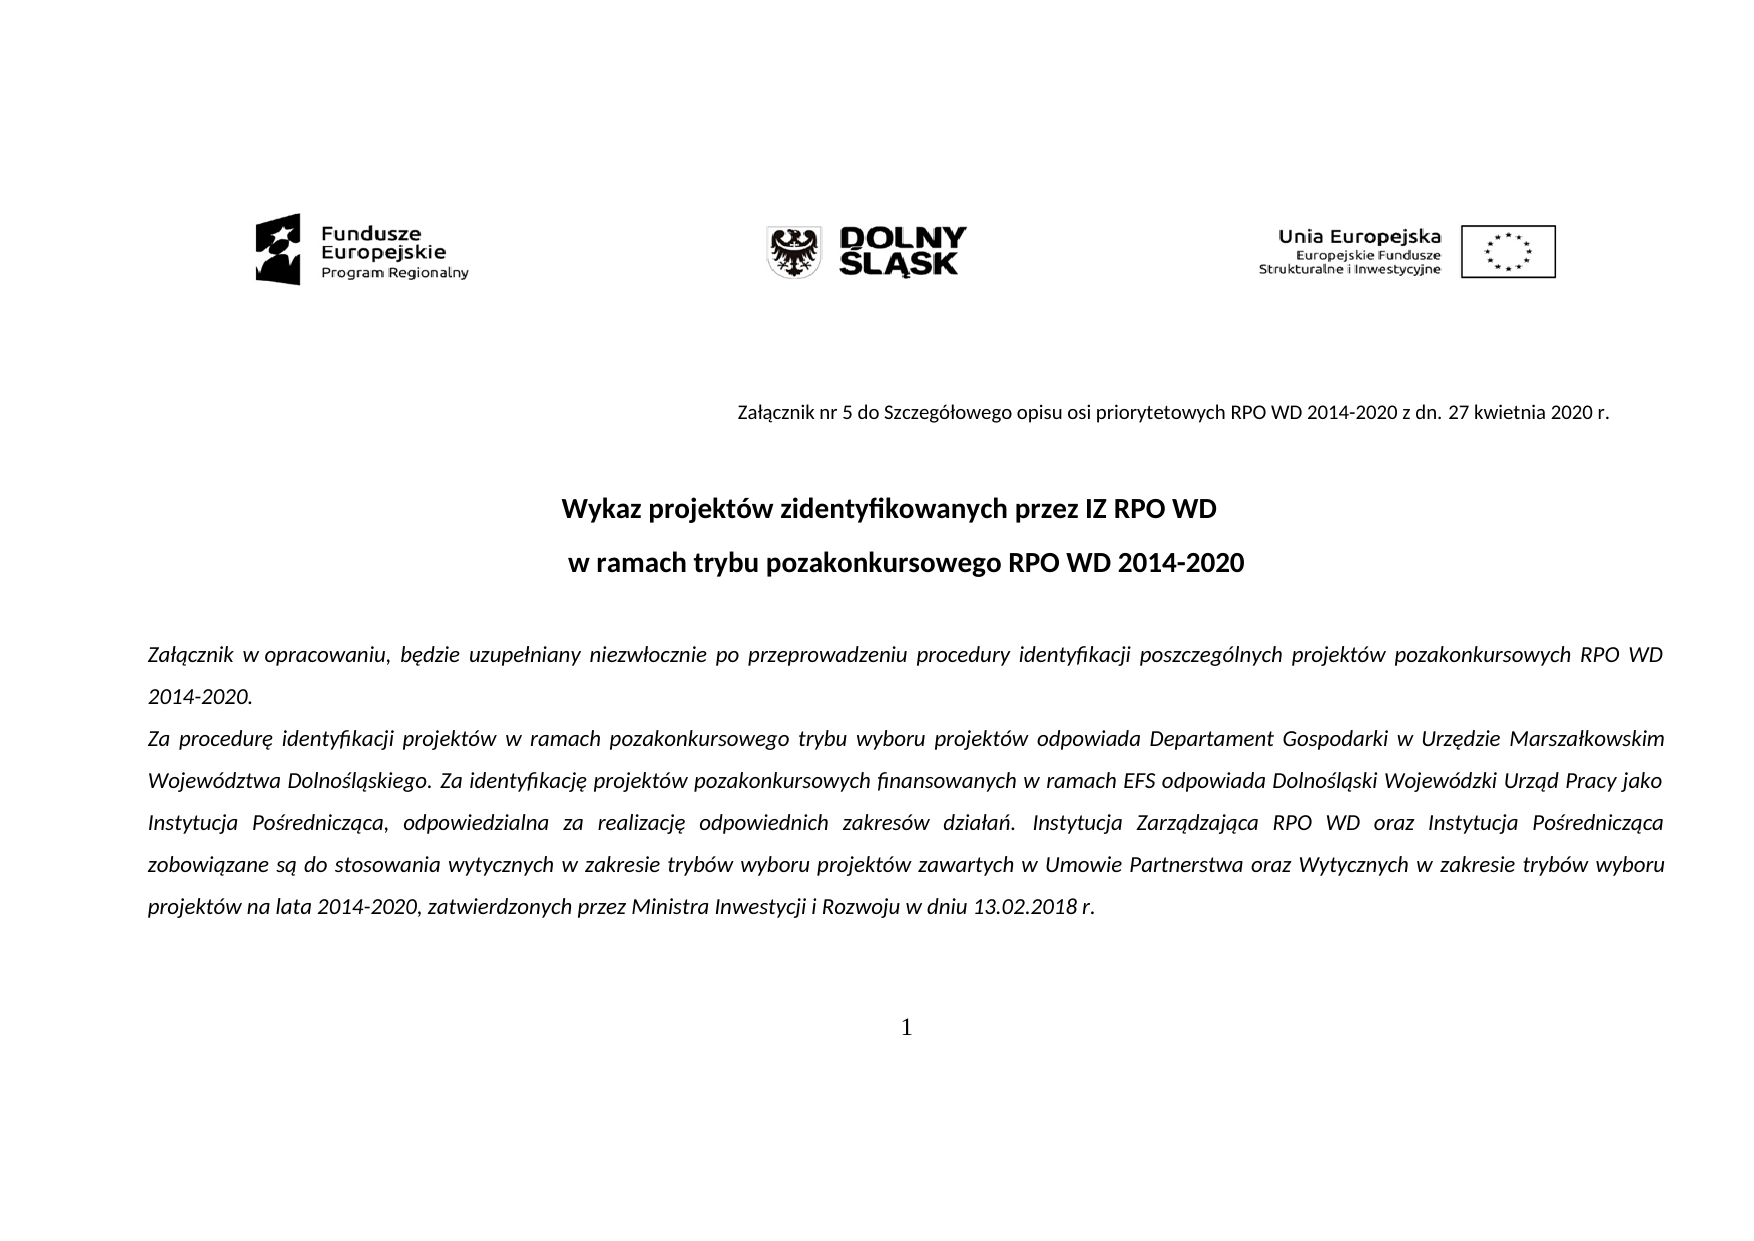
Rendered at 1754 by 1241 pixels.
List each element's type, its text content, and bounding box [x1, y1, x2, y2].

text Za procedurę identyfikacji projektów w ramach pozakonkursowego trybu wyboru projektów odpowiada Departament Gospodarki w Urzędzie Marszałkowskim Województwa Dolnośląskiego. Za identyfikację projektów pozakonkursowych finansowanych w ramach EFS odpowiada Dolnośląski Wojewódzki Urząd Pracy jako Instytucja Pośrednicząca, odpowiedzialna za realizację odpowiednich zakresów działań. Instytucja Zarządzająca RPO WD oraz Instytucja Pośrednicząca zobowiązane są do stosowania wytycznych w zakresie trybów wyboru projektów zawartych w Umowie Partnerstwa oraz Wytycznych w zakresie trybów wyboru projektów na lata 2014-2020, zatwierdzonych przez Ministra Inwestycji i Rozwoju w dniu 13.02.2018 r. [148, 724, 1665, 920]
text Wykaz projektów zidentyfikowanych przez IZ RPO WD w ramach trybu pozakonkursowego RPO WD 2014-2020 [148, 491, 1665, 579]
picture [167, 147, 1646, 347]
text Załącznik w opracowaniu, będzie uzupełniany niezwłocznie po przeprowadzeniu procedury identyfikacji poszczególnych projektów pozakonkursowych RPO WD 2014-2020. [148, 641, 1665, 711]
text Załącznik nr 5 do Szczegółowego opisu osi priorytetowych RPO WD 2014-2020 z dn. 27 kwietnia 2020 r. [738, 399, 1665, 424]
